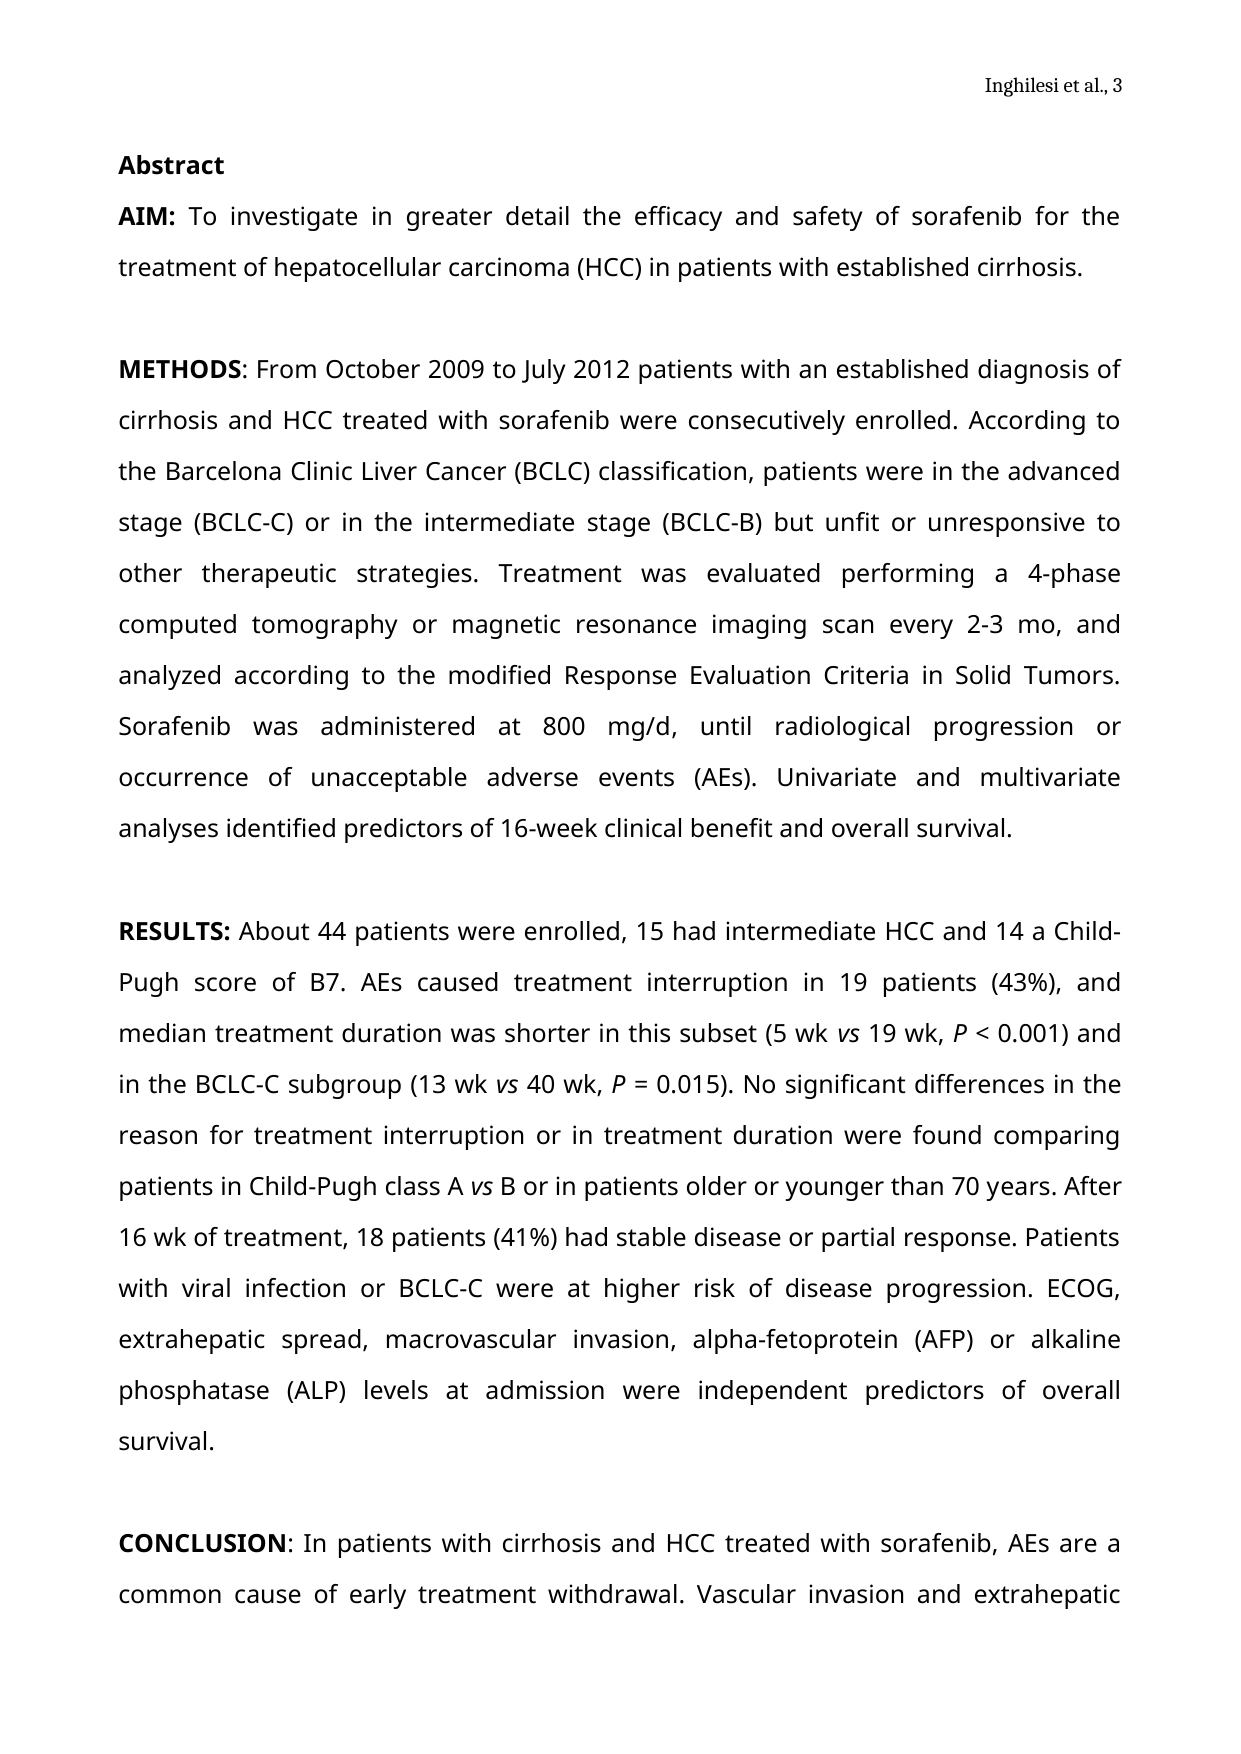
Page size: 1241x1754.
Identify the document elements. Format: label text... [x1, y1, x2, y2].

text RESULTS: About 44 patients were enrolled, 15 had intermediate HCC and Child-Pugh score of B7. AEs caused treatment interruption in 19 patients (43%), and median treatment duration was shorter in this subset (5 wk vs 19 wk, P < 0.001) and in the BCLC-C subgroup (13 wk vs 40 wk, P = 0.015). No significant differences in the reason for treatment interruption or in treatment duration were found comparing patients in Child-Pugh class A vs B or in patients older or younger than 70 years. After 16 wk of treatment, 18 patients (41%) had stable disease or partial response. Patients with viral infection or BCLC-C were at higher risk of disease progression. ECOG, extrahepatic spread, macrovascular invasion, alpha-fetoprotein (AFP) or alkaline phosphatase (ALP) levels at admission were independent predictors of overall survival. [118, 913, 1122, 1458]
text METHODS: From October 2009 to July 2012 patients with an established diagnosis of cirrhosis and HCC treated with sorafenib were consecutively enrolled. According to the Barcelona Clinic Liver Cancer (BCLC) classification, patients were in the advanced stage (BCLC-C) or in the intermediate stage (BCLC-B) but unfit or unresponsive to other therapeutic strategies. Treatment was evaluated performing a 4-phase computed tomography or magnetic resonance imaging scan every 2-3 mo, and analyzed according to the modified Response Evaluation Criteria in Solid Tumors. Sorafenib was administered at 800 mg/d, until radiological progression or occurrence of unacceptable adverse events (AEs). Univariate and multivariate analyses identified predictors of 16-week clinical benefit and overall survival. [118, 352, 1122, 845]
text AIM: To investigate in greater detail the efficacy and safety of sorafenib for the treatment of hepatocellular carcinoma (HCC) in patients with established cirrhosis. [118, 199, 1122, 284]
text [118, 1526, 1122, 1611]
text Abstract [118, 148, 1122, 182]
